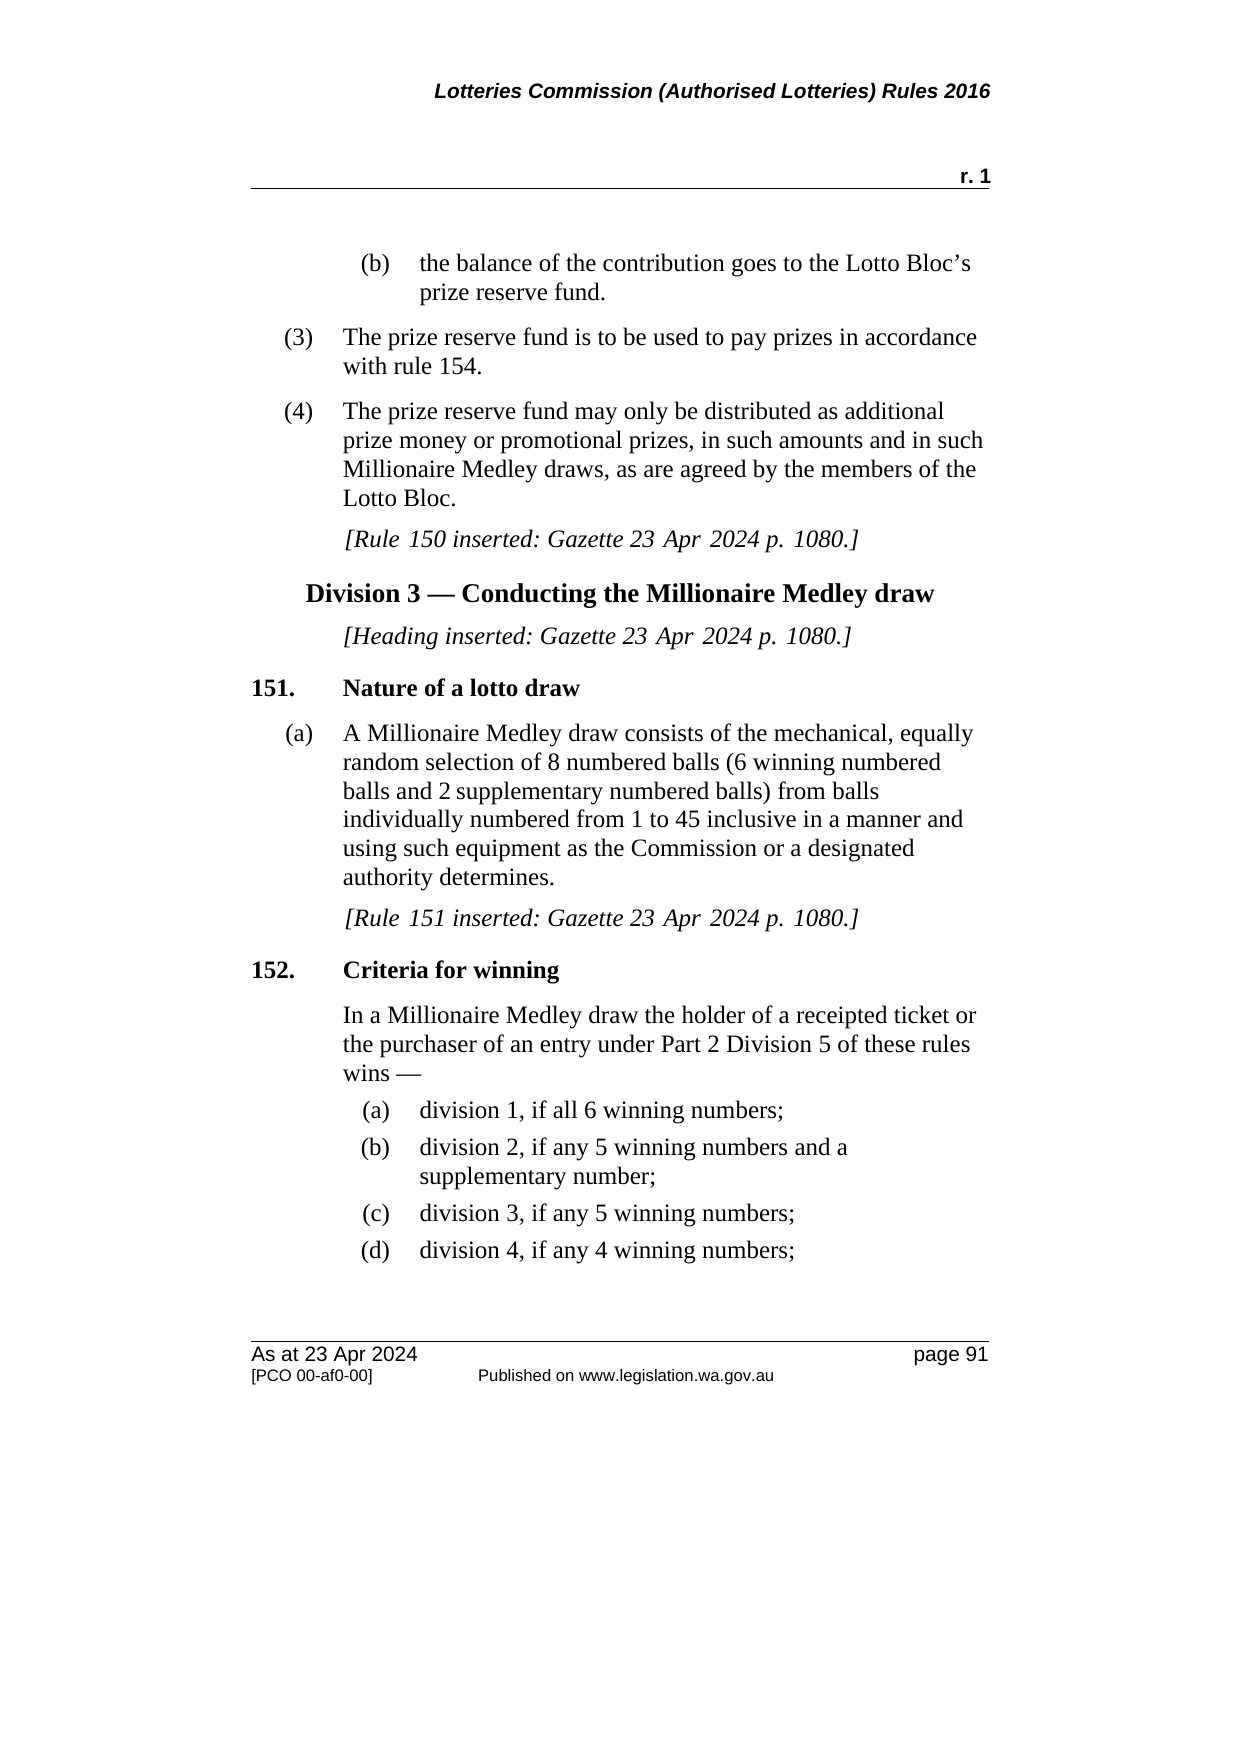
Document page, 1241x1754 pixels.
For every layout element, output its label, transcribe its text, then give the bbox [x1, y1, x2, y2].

text [Rule 151 inserted: Gazette 23 Apr 2024 p. 1080.] [251, 903, 989, 932]
text In a Millionaire Medley draw the holder of a receipted ticket or the purchaser of an entry under Part 2 Division 5 of these rules wins — [251, 1000, 989, 1087]
text (4) The prize reserve fund may only be distributed as additional prize money or promotional prizes, in such amounts and in such Millionaire Medley draws, as are agreed by the members of the Lotto Bloc. [251, 396, 989, 511]
text (3) The prize reserve fund is to be used to pay prizes in accordance with rule 154. [251, 322, 989, 380]
subtitle 151. Nature of a lotto draw [251, 673, 989, 702]
text (b) the balance of the contribution goes to the Lotto Bloc’s prize reserve fund. [251, 248, 989, 306]
subtitle 152. Criteria for winning [251, 955, 989, 984]
text (d) division 4, if any 4 winning numbers; [251, 1235, 989, 1264]
text (a) A Millionaire Medley draw consists of the mechanical, equally random selection of 8 numbered balls (6 winning numbered balls and 2 supplementary numbered balls) from balls individually numbered from 1 to 45 inclusive in a manner and using such equipment as the Commission or a designated authority determines. [251, 718, 989, 891]
text (b) division 2, if any 5 winning numbers and a supplementary number; [251, 1132, 989, 1189]
subtitle Division 3 — Conducting the Millionaire Medley draw [251, 578, 989, 609]
text (a) division 1, if all 6 winning numbers; [251, 1095, 989, 1124]
text [Rule 150 inserted: Gazette 23 Apr 2024 p. 1080.] [251, 524, 989, 553]
subtitle [Heading inserted: Gazette 23 Apr 2024 p. 1080.] [251, 621, 989, 650]
text (c) division 3, if any 5 winning numbers; [251, 1198, 989, 1227]
